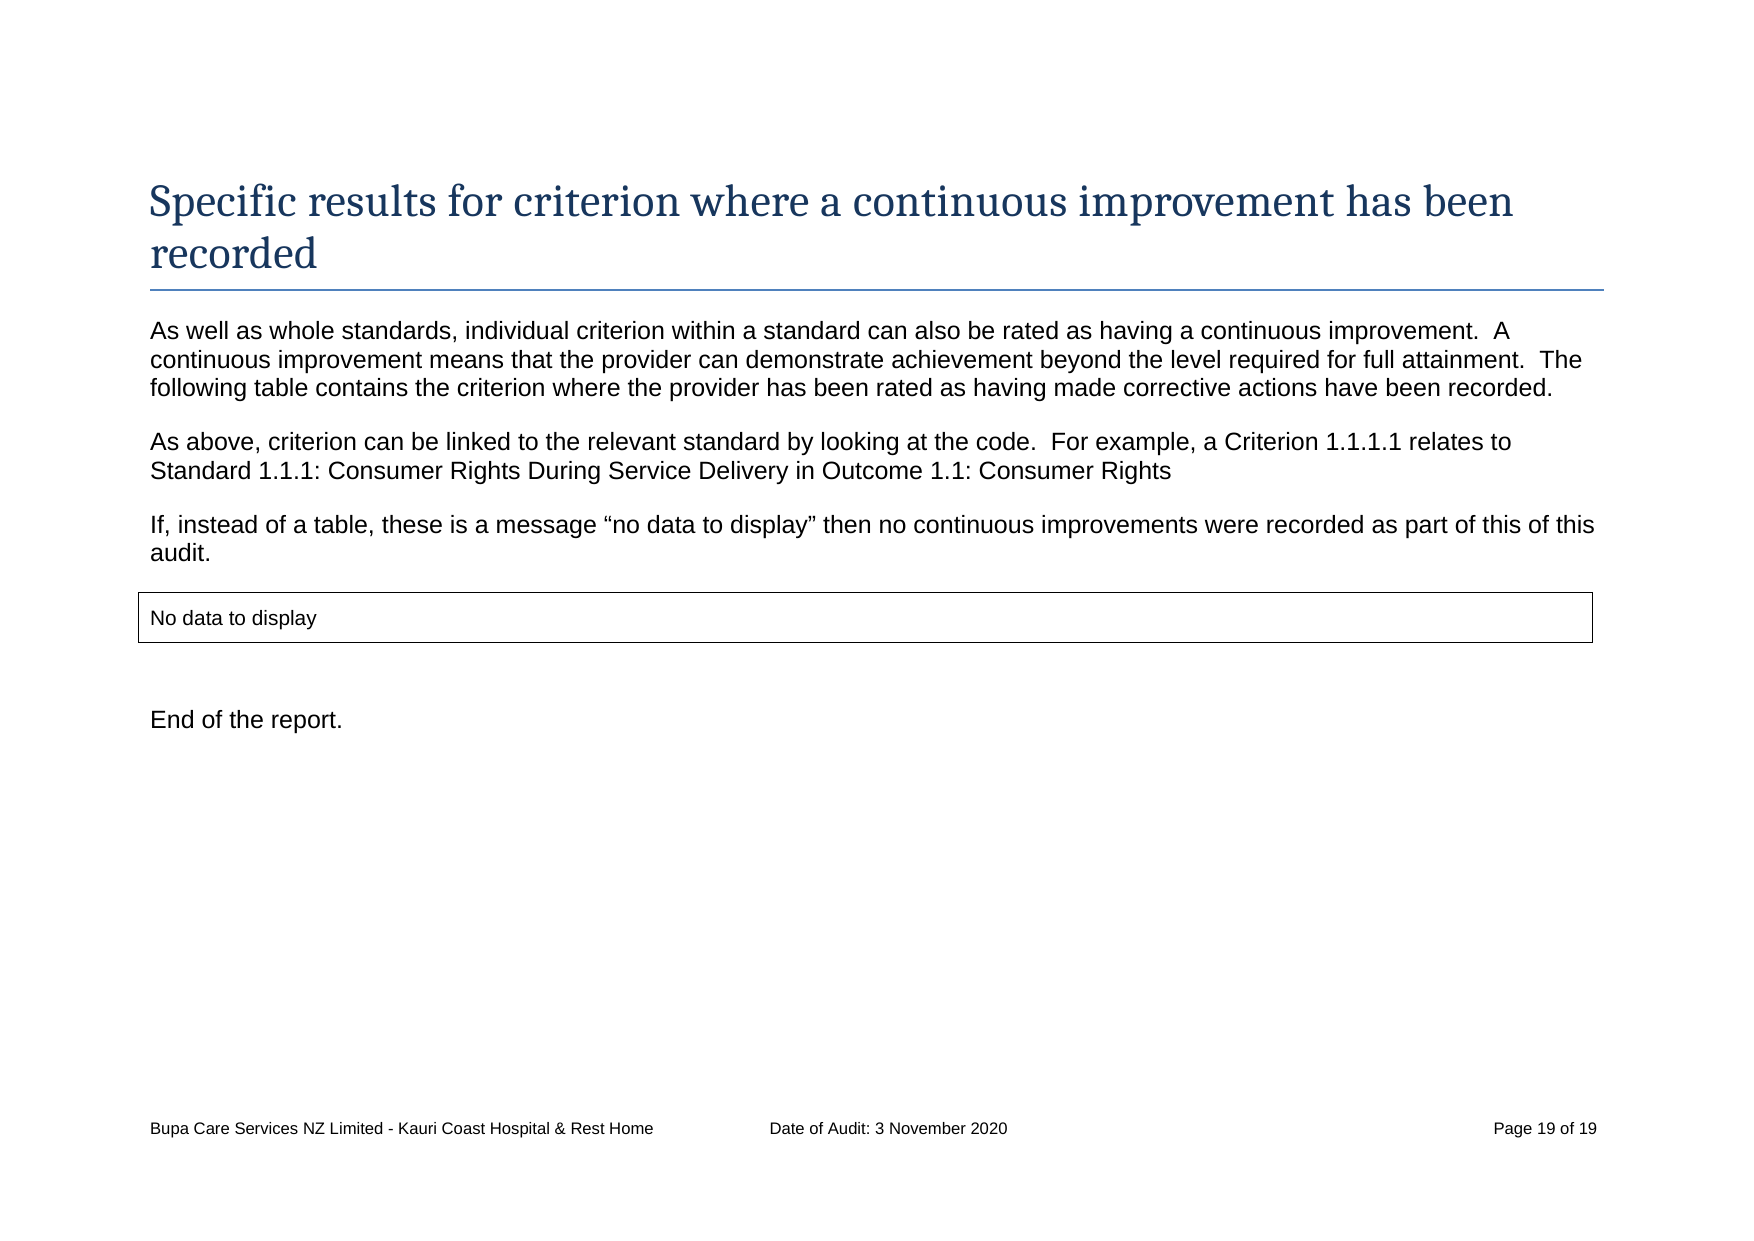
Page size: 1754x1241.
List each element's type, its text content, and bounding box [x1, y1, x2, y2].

table_header No data to display [139, 593, 1592, 642]
text As above, criterion can be linked to the relevant standard by looking at the code. For example, a Criterion 1.1.1.1 relates to Standard 1.1.1: Consumer Rights During Service Delivery in Outcome 1.1: Consumer Rights [150, 427, 1604, 484]
text If, instead of a table, these is a message “no data to display” then no continuous improvements were recorded as part of this of this audit. [150, 509, 1604, 567]
text As well as whole standards, individual criterion within a standard can also be rated as having a continuous improvement. A continuous improvement means that the provider can demonstrate achievement beyond the level required for full attainment. The following table contains the criterion where the provider has been rated as having made corrective actions have been recorded. [150, 316, 1604, 402]
subtitle Specific results for criterion where a continuous improvement has been recorded [150, 175, 1604, 289]
text End of the report. [150, 704, 1604, 733]
